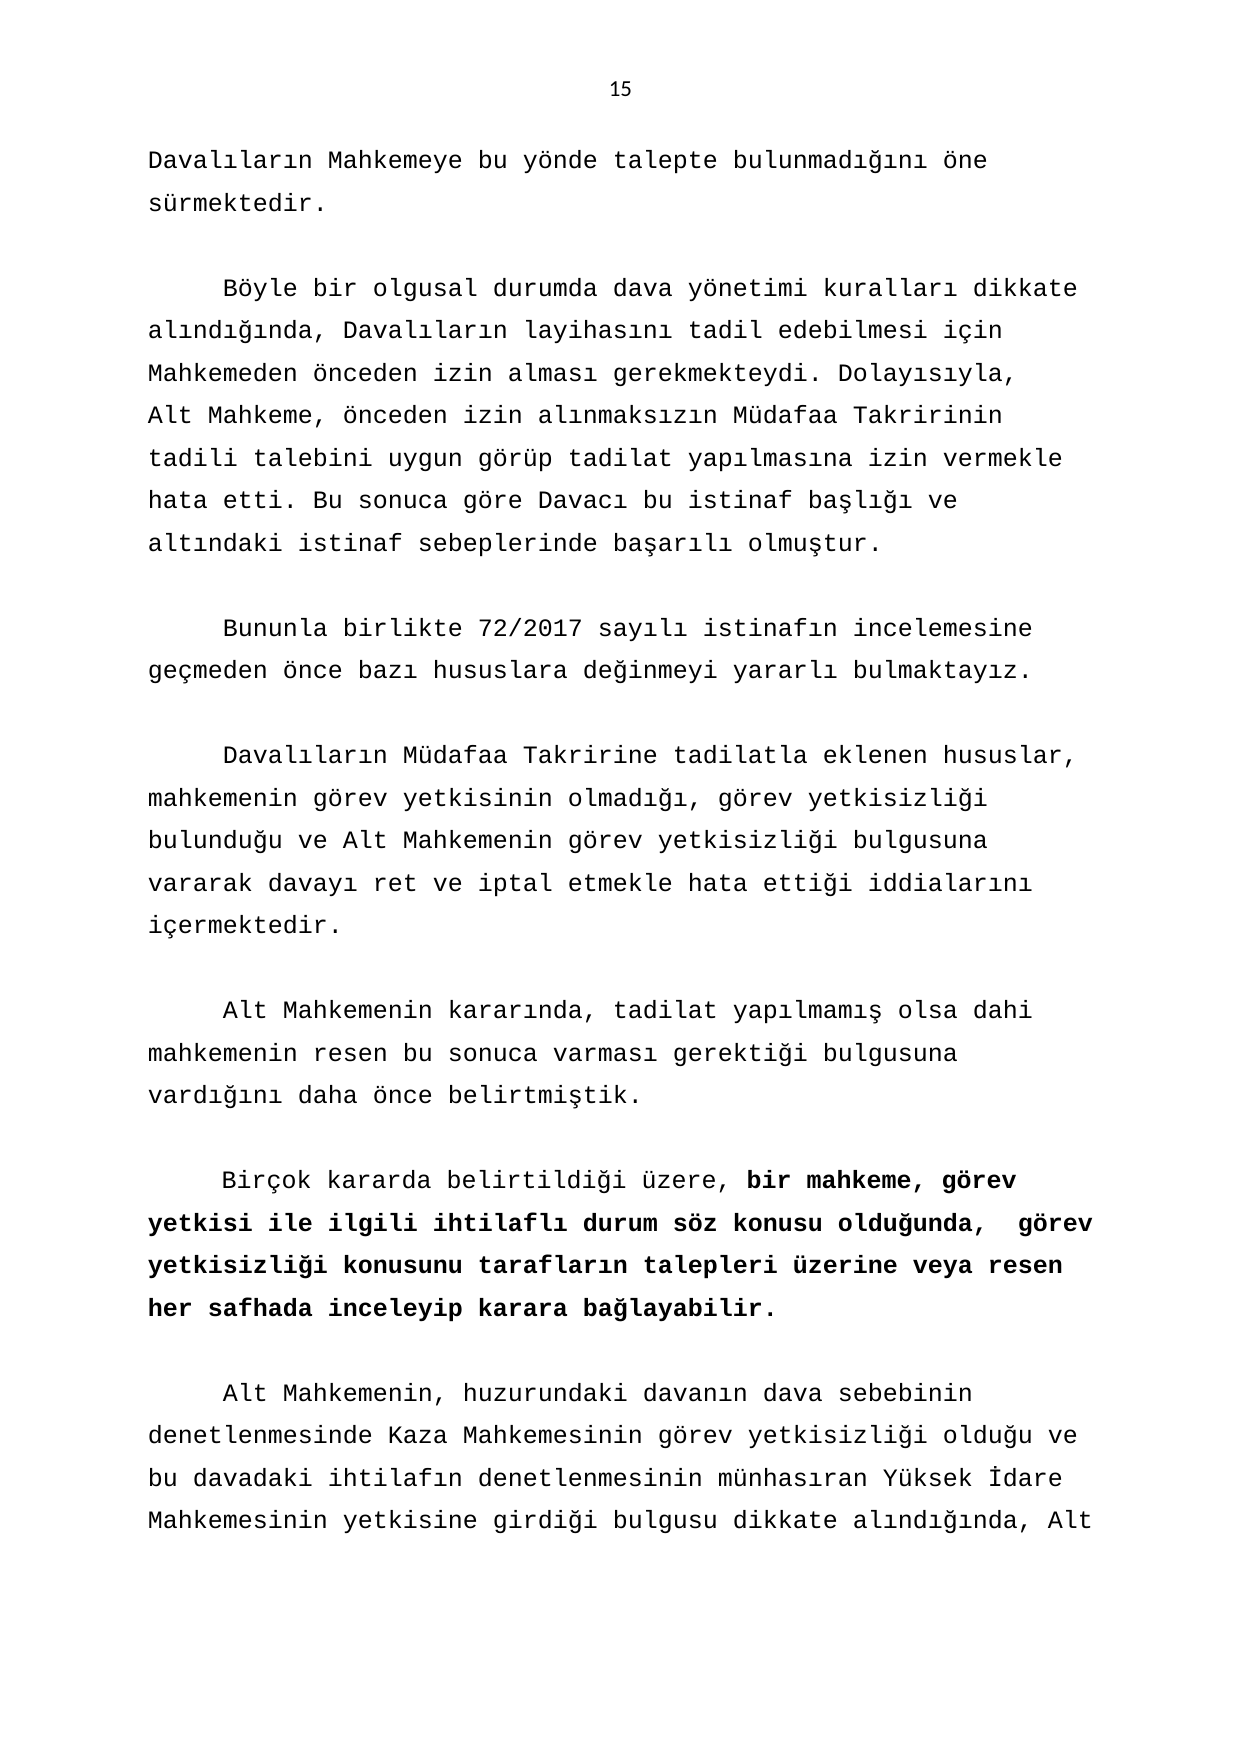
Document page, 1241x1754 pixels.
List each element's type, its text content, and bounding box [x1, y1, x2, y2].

text Bununla birlikte 72/2017 sayılı istinafın incelemesine geçmeden önce bazı hususlara değinmeyi yararlı bulmaktayız. [148, 615, 1093, 686]
text Davalıların Müdafaa Takririne tadilatla eklenen hususlar, mahkemenin görev yetkisinin olmadığı, görev yetkisizliği bulunduğu ve Alt Mahkemenin görev yetkisizliği bulgusuna vararak davayı ret ve iptal etmekle hata ettiği iddialarını içermektedir. [148, 743, 1093, 941]
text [148, 148, 1093, 218]
text Birçok kararda belirtildiği üzere, bir mahkeme, görev yetkisi ile ilgili ihtilaflı durum söz konusu olduğunda, görev yetkisizliği konusunu tarafların talepleri üzerine veya resen her safhada inceleyip karara bağlayabilir. [148, 1168, 1093, 1323]
text Alt Mahkemenin kararında, tadilat yapılmamış olsa dahi mahkemenin resen bu sonuca varması gerektiği bulgusuna vardığını daha önce belirtmiştik. [148, 998, 1093, 1111]
text Böyle bir olgusal durumda dava yönetimi kuralları dikkate alındığında, Davalıların layihasını tadil edebilmesi için Mahkemeden önceden izin alması gerekmekteydi. Dolayısıyla, Alt Mahkeme, önceden izin alınmaksızın Müdafaa Takririnin tadili talebini uygun görüp tadilat yapılmasına izin vermekle hata etti. Bu sonuca göre Davacı bu istinaf başlığı ve altındaki istinaf sebeplerinde başarılı olmuştur. [148, 275, 1093, 558]
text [148, 1380, 1093, 1536]
